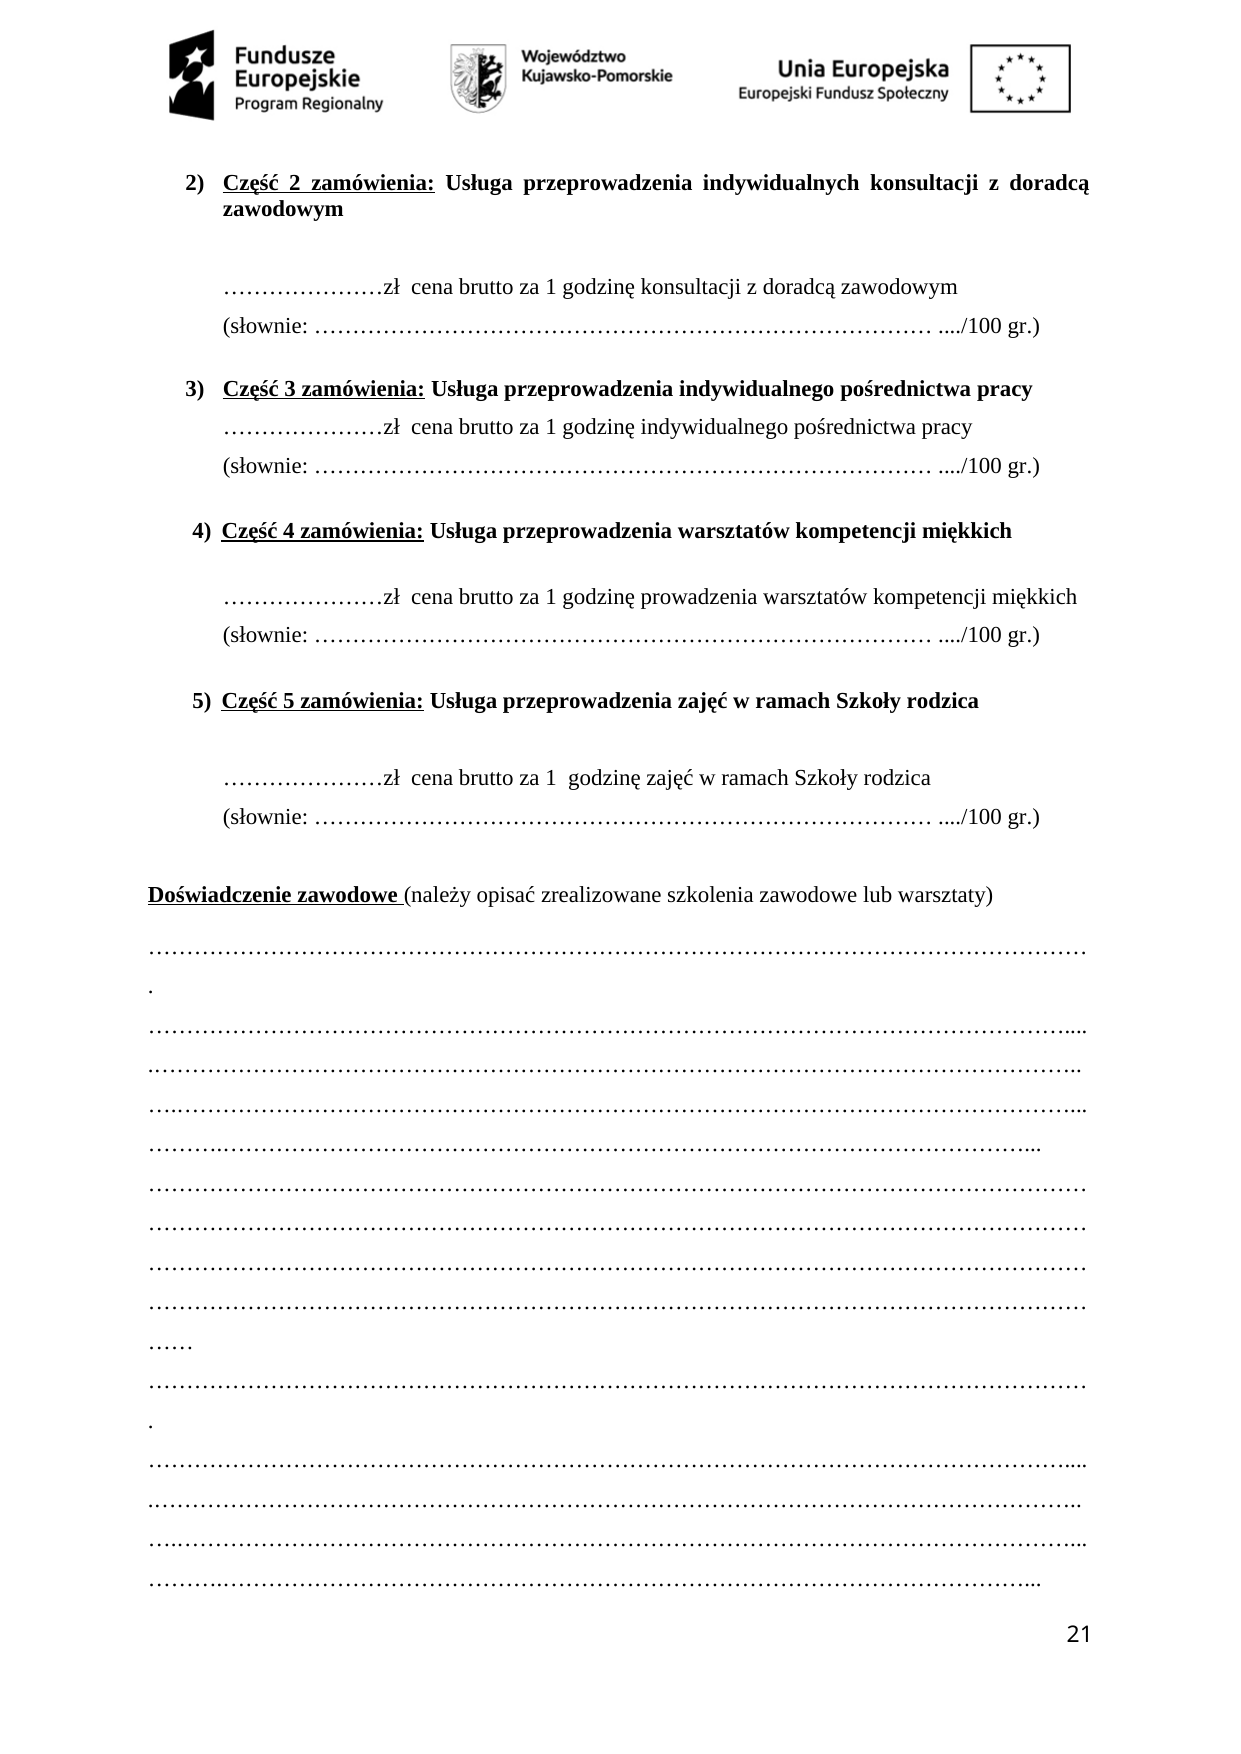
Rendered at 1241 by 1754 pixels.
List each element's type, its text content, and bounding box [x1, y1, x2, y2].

list (słownie: ……………………………………………………………………… ..../100 gr.) [223, 803, 1093, 830]
list …………………zł cena brutto za 1 godzinę prowadzenia warsztatów kompetencji miękkich [223, 583, 1090, 609]
list (słownie: ……………………………………………………………………… ..../100 gr.) [223, 622, 1093, 648]
list Część 4 zamówienia: Usługa przeprowadzenia warsztatów kompetencji miękkich [192, 517, 1093, 544]
list …………………zł cena brutto za 1 godzinę indywidualnego pośrednictwa pracy [223, 413, 1090, 440]
text …………………………………………………………………………………………………………….………………………………………………………………………………………………………….....…………………………………………………………………………………………………………..….………………………………………………………………………………………………………...……….……………………………………………………………………………………………...………………………………………………………………………………………………………………………………………………………………………………………………………………………………………………………………………………………………………………………………………………………………………………………………………………………………………………………… [148, 933, 1093, 1354]
list Część 2 zamówienia: Usługa przeprowadzenia indywidualnych konsultacji z doradcą zawodowym [185, 169, 1090, 221]
list Część 3 zamówienia: Usługa przeprowadzenia indywidualnego pośrednictwa pracy [185, 374, 1093, 401]
list Część 5 zamówienia: Usługa przeprowadzenia zajęć w ramach Szkoły rodzica [192, 687, 1093, 713]
picture [147, 7, 1093, 142]
list …………………zł cena brutto za 1 godzinę konsultacji z doradcą zawodowym [223, 273, 1090, 299]
list (słownie: ……………………………………………………………………… ..../100 gr.) [223, 452, 1093, 479]
text Doświadczenie zawodowe (należy opisać zrealizowane szkolenia zawodowe lub warsztaty) [148, 881, 1093, 907]
list (słownie: ……………………………………………………………………… ..../100 gr.) [223, 312, 1093, 338]
list …………………zł cena brutto za 1 godzinę zajęć w ramach Szkoły rodzica [223, 764, 1090, 791]
